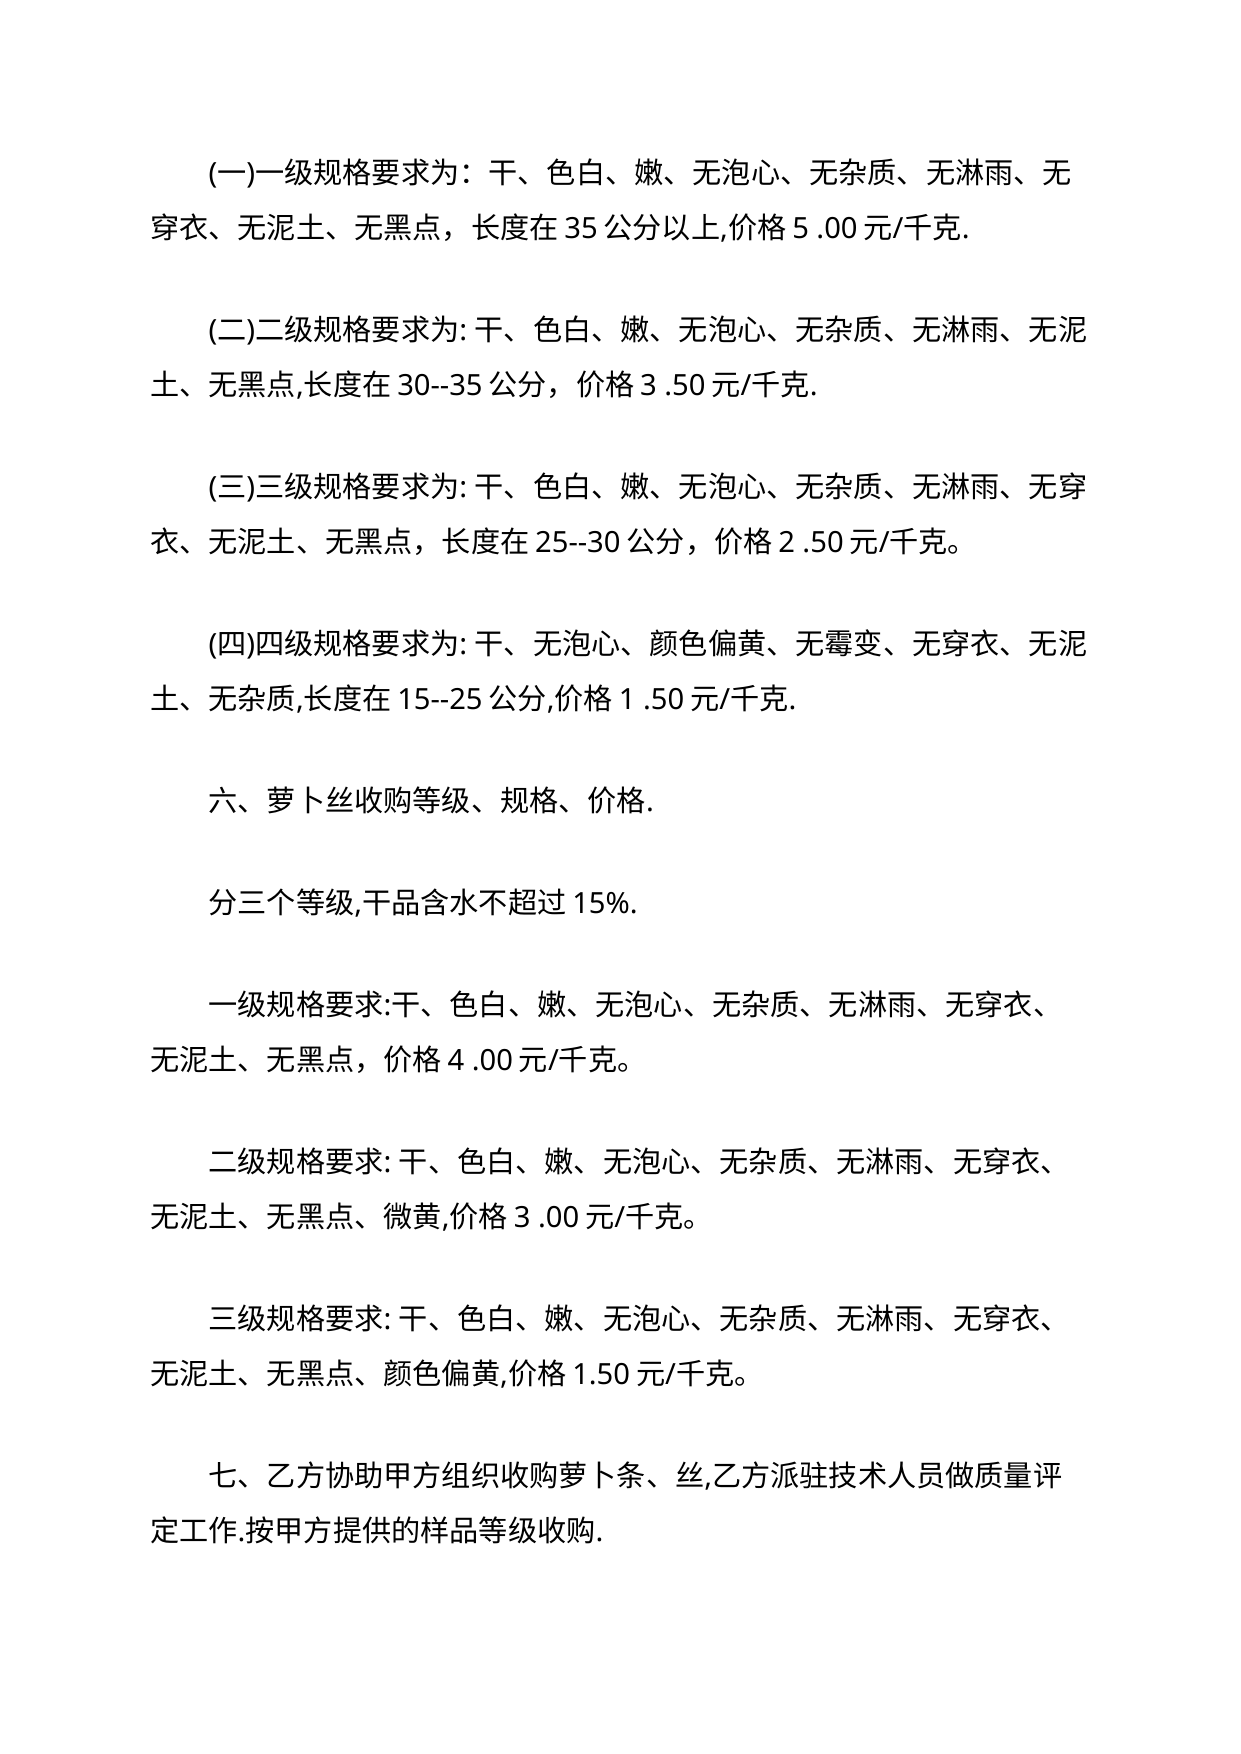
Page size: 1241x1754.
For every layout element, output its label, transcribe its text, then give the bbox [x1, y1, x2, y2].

text 二级规格要求: 干、色白、嫩、无泡心、无杂质、无淋雨、无穿衣、无泥土、无黑点、微黄,价格3 .00元/千克。 [150, 1139, 1090, 1236]
text 七、乙方协助甲方组织收购萝卜条、丝,乙方派驻技术人员做质量评定工作.按甲方提供的样品等级收购. [150, 1453, 1090, 1550]
text 一级规格要求:干、色白、嫩、无泡心、无杂质、无淋雨、无穿衣、无泥土、无黑点，价格4 .00元/千克。 [150, 982, 1090, 1079]
text 分三个等级,干品含水不超过15%. [150, 880, 1090, 922]
text 三级规格要求: 干、色白、嫩、无泡心、无杂质、无淋雨、无穿衣、无泥土、无黑点、颜色偏黄,价格1.50元/千克。 [150, 1296, 1090, 1393]
text (一)一级规格要求为：干、色白、嫩、无泡心、无杂质、无淋雨、无穿衣、无泥土、无黑点，长度在35公分以上,价格5 .00元/千克. [150, 150, 1090, 247]
text (四)四级规格要求为: 干、无泡心、颜色偏黄、无霉变、无穿衣、无泥土、无杂质,长度在15--25公分,价格1 .50元/千克. [150, 621, 1090, 718]
text (二)二级规格要求为: 干、色白、嫩、无泡心、无杂质、无淋雨、无泥土、无黑点,长度在30--35公分，价格3 .50元/千克. [150, 307, 1090, 404]
text (三)三级规格要求为: 干、色白、嫩、无泡心、无杂质、无淋雨、无穿衣、无泥土、无黑点，长度在25--30公分，价格2 .50元/千克。 [150, 464, 1090, 561]
text 六、萝卜丝收购等级、规格、价格. [150, 778, 1090, 820]
